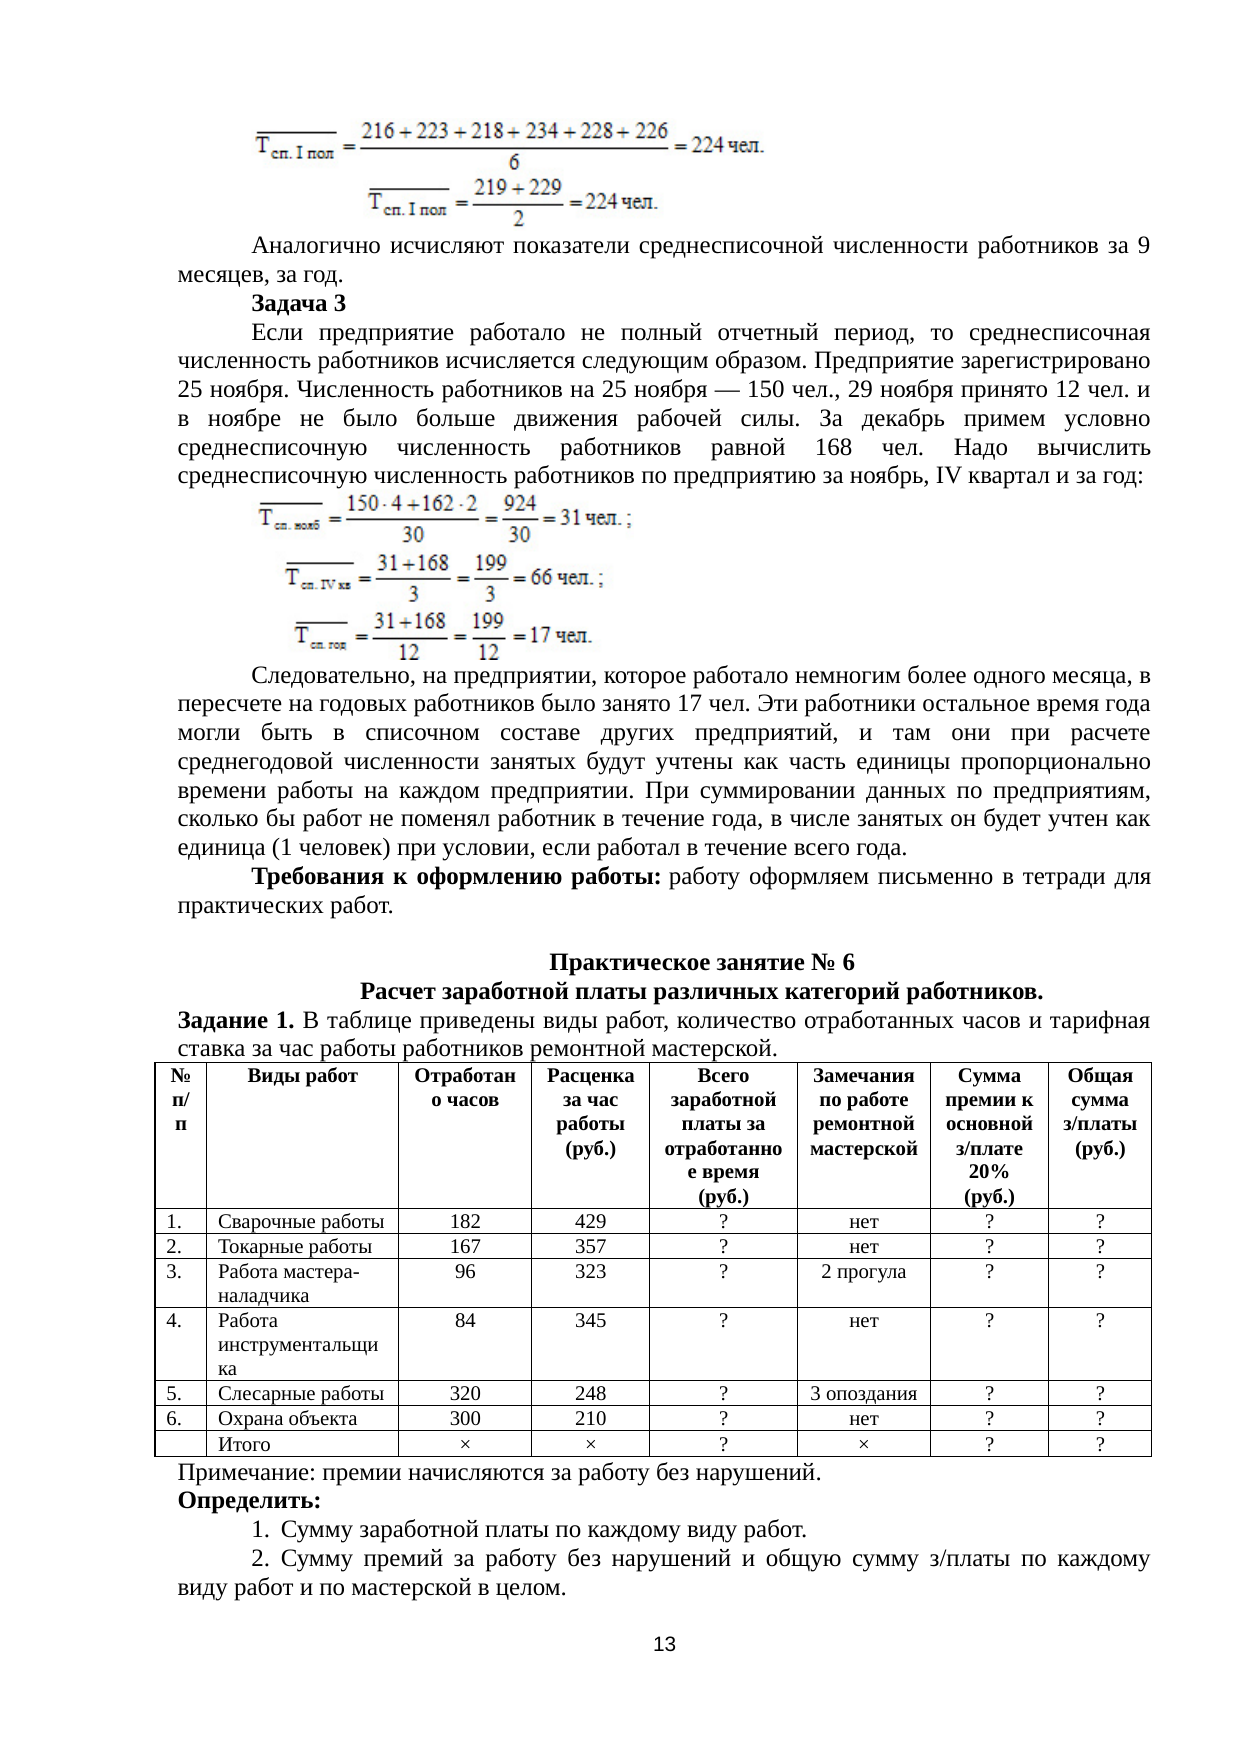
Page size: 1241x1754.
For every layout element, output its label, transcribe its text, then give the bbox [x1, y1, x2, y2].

list Расчет заработной платы различных категорий работников. [252, 976, 1152, 1005]
table_cell ? [650, 1234, 797, 1258]
table_cell ? [931, 1308, 1048, 1380]
list Если предприятие работало не полный отчетный период, то среднесписочная численность работников исчисляется следующим образом. Предприятие зарегистрировано 25 ноября. Численность работников на 25 ноября — 150 чел., 29 ноября принято 12 чел. и в ноябре не было больше движения рабочей силы. За декабрь примем условно среднесписочную численность работников равной 168 чел. Надо вычислить среднесписочную численность работников по предприятию за ноябрь, IV квартал и за год: [177, 317, 1152, 489]
table_cell 84 [399, 1308, 531, 1380]
list Требования к оформлению работы: работу оформляем письменно в тетради для практических работ. [177, 861, 1152, 918]
table_cell 2 прогула [798, 1259, 930, 1307]
table_cell ? [650, 1209, 797, 1233]
table_cell ? [650, 1381, 797, 1405]
table_cell ? [931, 1406, 1048, 1430]
table_cell ? [1049, 1431, 1151, 1456]
table_cell ? [650, 1406, 797, 1430]
table_header Отработано часов [399, 1063, 531, 1208]
table_cell ? [1049, 1209, 1151, 1233]
table_cell Сварочные работы [207, 1209, 398, 1233]
table_cell ? [650, 1308, 797, 1380]
table_cell 300 [399, 1406, 531, 1430]
table_cell 182 [399, 1209, 531, 1233]
table_cell × [399, 1431, 531, 1456]
table_cell 320 [399, 1381, 531, 1405]
table_cell 210 [532, 1406, 649, 1430]
table_header Виды работ [207, 1063, 398, 1208]
table_cell ? [1049, 1234, 1151, 1258]
list Сумму премий за работу без нарушений и общую сумму з/платы по каждому виду работ и по мастерской в целом. [177, 1543, 1152, 1600]
table_cell 357 [532, 1234, 649, 1258]
table_cell 3 опоздания [798, 1381, 930, 1405]
text Примечание: премии начисляются за работу без нарушений. [177, 1457, 1152, 1485]
table_cell Токарные работы [207, 1234, 398, 1258]
table_cell ? [650, 1431, 797, 1456]
table_cell ? [1049, 1406, 1151, 1430]
table_cell ? [931, 1431, 1048, 1456]
table_cell 2. [156, 1234, 206, 1258]
table_cell Слесарные работы [207, 1381, 398, 1405]
table_cell 345 [532, 1308, 649, 1380]
table_cell ? [1049, 1308, 1151, 1380]
table_cell ? [1049, 1259, 1151, 1307]
table_cell 1. [156, 1209, 206, 1233]
table_cell × [798, 1431, 930, 1456]
table_header Расценка за час работы (руб.) [532, 1063, 649, 1208]
table_cell Работа инструментальщика [207, 1308, 398, 1380]
table_cell 6. [156, 1406, 206, 1430]
table_cell 4. [156, 1308, 206, 1380]
list Задача 3 [177, 288, 1152, 317]
table_cell 167 [399, 1234, 531, 1258]
list Сумму заработной платы по каждому виду работ. [177, 1514, 1152, 1543]
table_cell нет [798, 1406, 930, 1430]
table_cell 429 [532, 1209, 649, 1233]
table_cell ? [1049, 1381, 1151, 1405]
table_cell 248 [532, 1381, 649, 1405]
table_cell Работа мастера-наладчика [207, 1259, 398, 1307]
table_cell ? [931, 1259, 1048, 1307]
table_cell × [532, 1431, 649, 1456]
table_cell нет [798, 1308, 930, 1380]
table_cell 3. [156, 1259, 206, 1307]
table_header Замечания по работе ремонтной мастерской [798, 1063, 930, 1208]
picture [251, 489, 634, 660]
text Задание 1. В таблице приведены виды работ, количество отработанных часов и тарифная ставка за час работы работников ремонтной мастерской. [177, 1005, 1152, 1062]
table_cell [156, 1431, 206, 1456]
table_cell 323 [532, 1259, 649, 1307]
table_cell 5. [156, 1381, 206, 1405]
table_cell ? [931, 1209, 1048, 1233]
text Определить: [177, 1485, 1152, 1514]
list Практическое занятие № 6 [252, 947, 1152, 976]
table_cell Охрана объекта [207, 1406, 398, 1430]
table_cell нет [798, 1234, 930, 1258]
table_cell ? [650, 1259, 797, 1307]
table_header № п/п [156, 1063, 206, 1208]
table_cell 96 [399, 1259, 531, 1307]
table_header Всего заработной платы за отработанное время (руб.) [650, 1063, 797, 1208]
table_cell Итого [207, 1431, 398, 1456]
list Аналогично исчисляют показатели среднесписочной численности работников за 9 месяцев, за год. [177, 231, 1152, 288]
table_cell ? [931, 1234, 1048, 1258]
table_header Общая сумма з/платы (руб.) [1049, 1063, 1151, 1208]
table_header Сумма премии к основной з/плате 20% (руб.) [931, 1063, 1048, 1208]
table_cell ? [931, 1381, 1048, 1405]
list Следовательно, на предприятии, которое работало немногим более одного месяца, в пересчете на годовых работников было занято 17 чел. Эти работники остальное время года могли быть в списочном составе других предприятий, и там они при расчете среднегодовой численности занятых будут учтены как часть единицы пропорционально времени работы на каждом предприятии. При суммировании данных по предприятиям, сколько бы работ не поменял работник в течение года, в числе занятых он будет учтен как единица (1 человек) при условии, если работал в течение всего года. [177, 660, 1152, 861]
picture [251, 118, 767, 231]
table_cell нет [798, 1209, 930, 1233]
